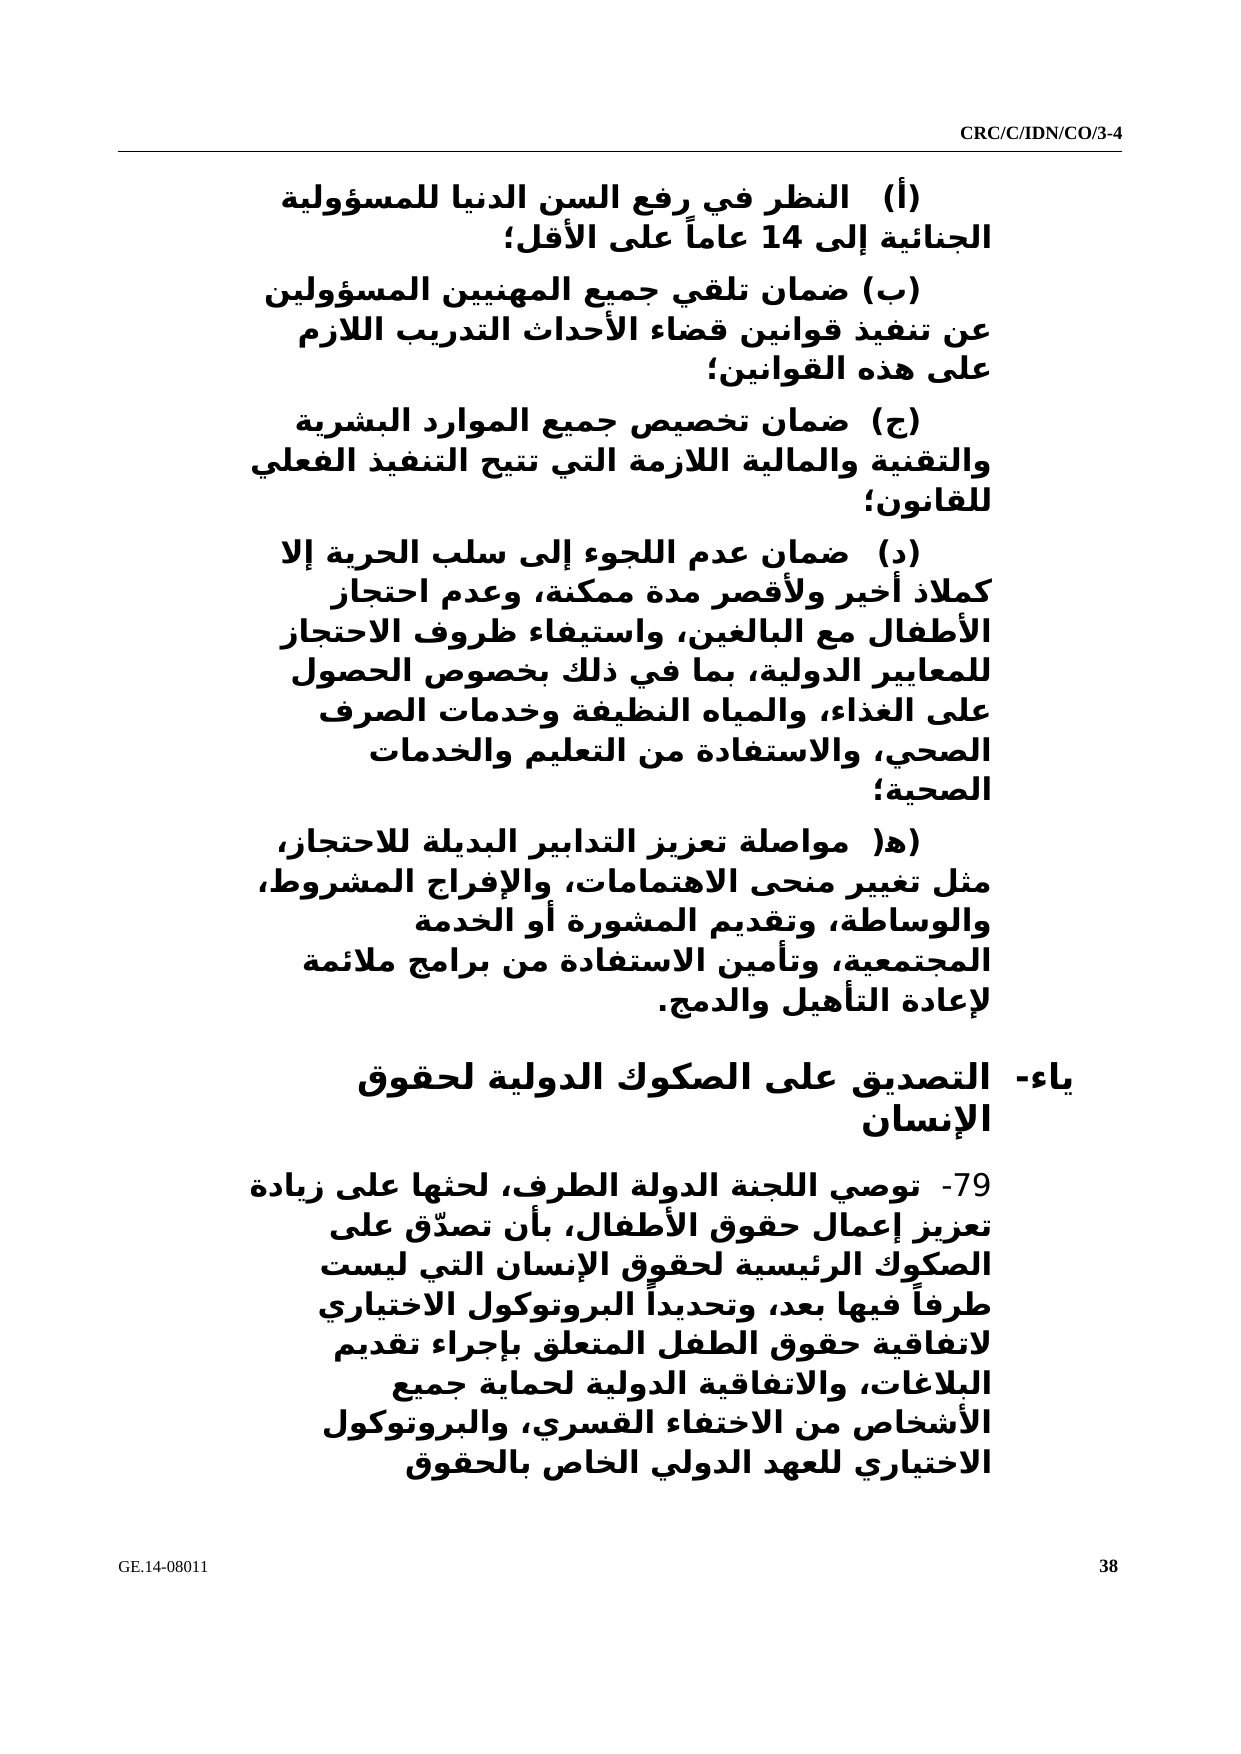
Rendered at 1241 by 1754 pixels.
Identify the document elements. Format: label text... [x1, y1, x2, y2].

text (ه‍( مواصلة تعزيز التدابير البديلة للاحتجاز، مثل تغيير منحى الاهتمامات، والإفراج المشروط، والوساطة، وتقديم المشورة أو الخدمة المجتمعية، وتأمين الاستفادة من برامج ملائمة لإعادة التأهيل والدمج. [248, 821, 992, 1019]
text (ج) ضمان تخصيص جميع الموارد البشرية والتقنية والمالية اللازمة التي تتيح التنفيذ الفعلي للقانون؛ [248, 400, 992, 519]
text (ب) ضمان تلقي جميع المهنيين المسؤولين عن تنفيذ قوانين قضاء الأحداث التدريب اللازم على هذه القوانين؛ [248, 269, 992, 388]
text (أ) النظر في رفع السن الدنيا للمسؤولية الجنائية إلى 14 عاماً على الأقل؛ [248, 177, 992, 256]
text (د) ضمان عدم اللجوء إلى سلب الحرية إلا كملاذ أخير ولأقصر مدة ممكنة، وعدم احتجاز الأطفال مع البالغين، واستيفاء ظروف الاحتجاز للمعايير الدولية، بما في ذلك بخصوص الحصول على الغذاء، والمياه النظيفة وخدمات الصرف الصحي، والاستفادة من التعليم والخدمات الصحية؛ [248, 531, 992, 808]
text ياء- التصديق على الصكوك الدولية لحقوق الإنسان [248, 1056, 1122, 1140]
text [248, 1165, 992, 1481]
